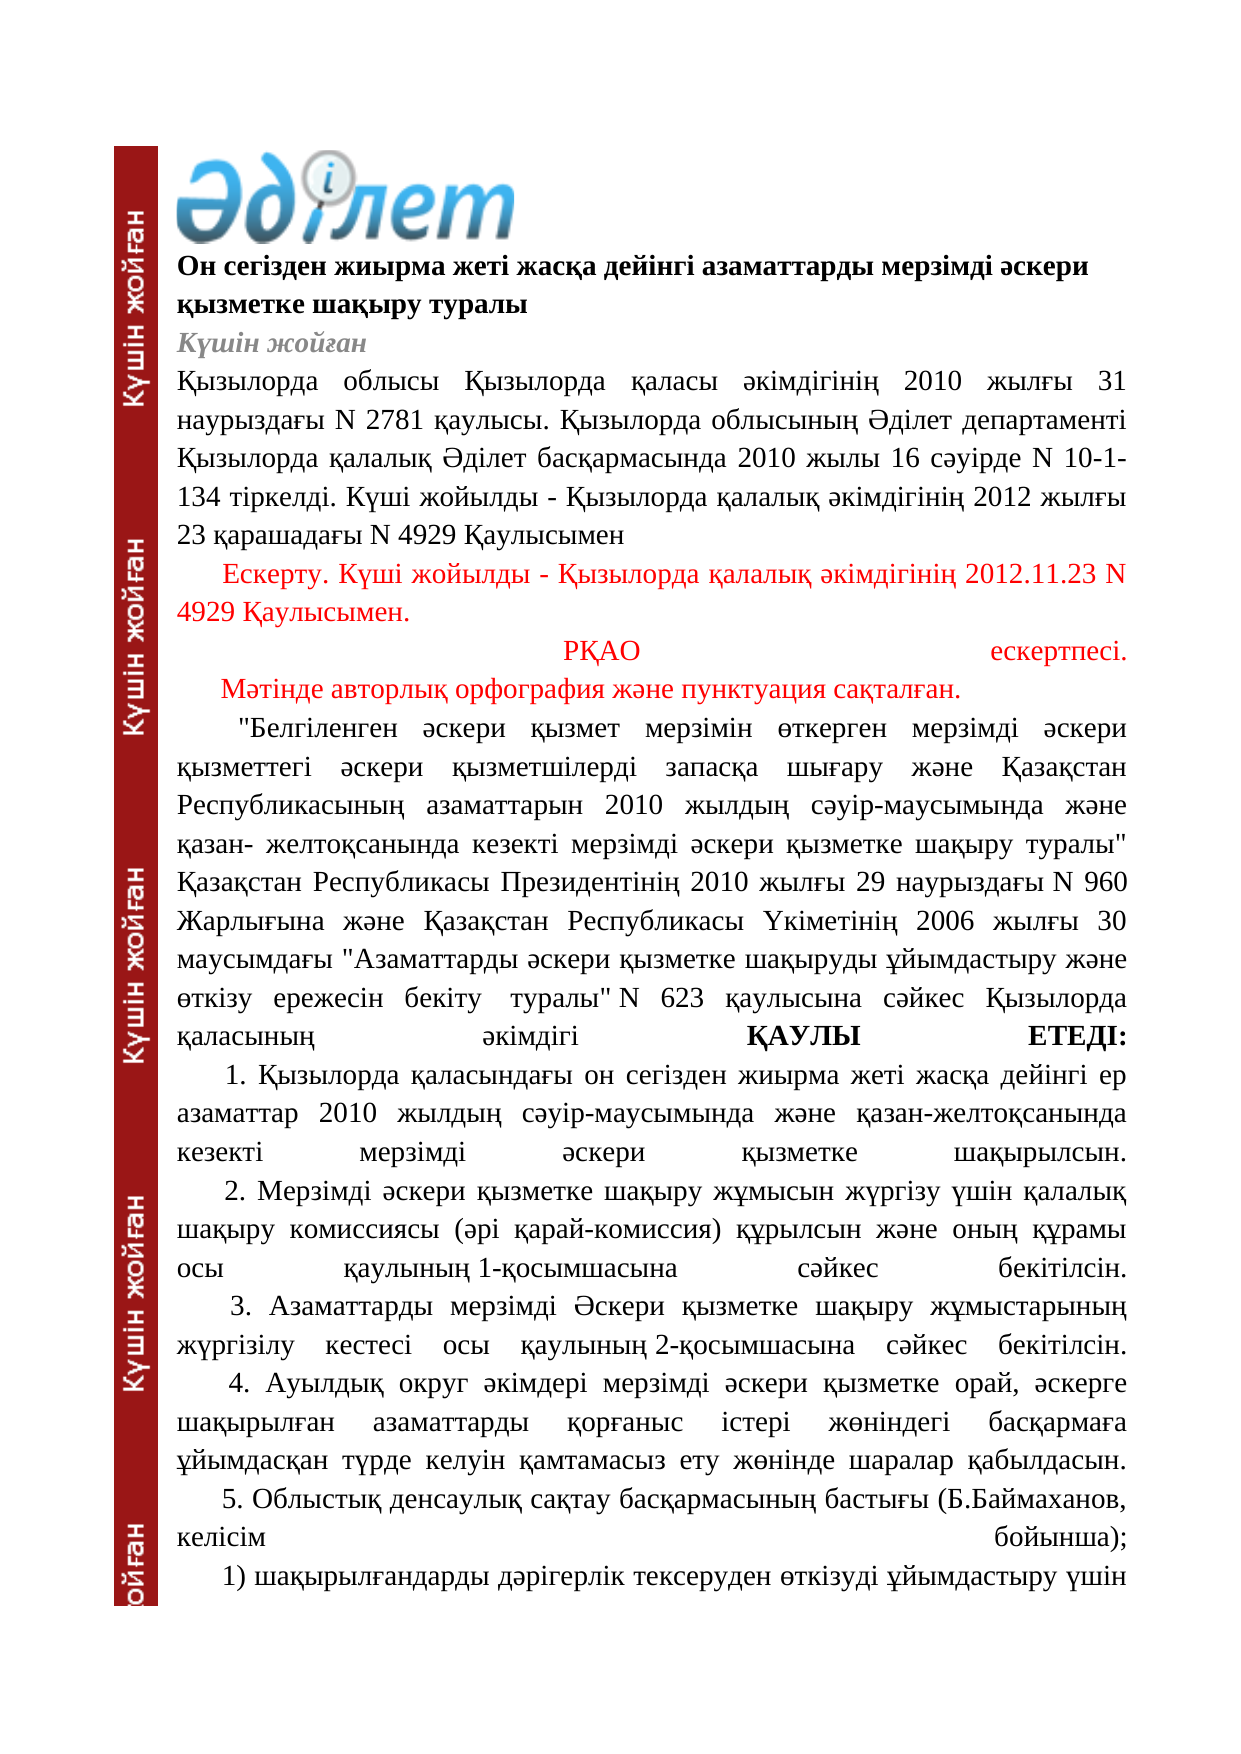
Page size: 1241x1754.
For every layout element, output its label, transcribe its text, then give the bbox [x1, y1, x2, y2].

text Қызылорда облысы Қызылорда қаласы әкімдігінің 2010 жылғы 31 наурыздағы N 2781 қаулысы. Қызылорда облысының Әділет департаменті Қызылорда қалалық Әділет басқармасында 2010 жылы 16 сәуірде N 10-1-134 тіркелді. Күші жойылды - Қызылорда қалалық әкiмдігінің 2012 жылғы 23 қарашадағы N 4929 Қаулысымен [112, 363, 1128, 551]
picture [114, 358, 158, 363]
text Күшін жойған [112, 325, 1128, 358]
picture [114, 705, 158, 710]
picture [114, 320, 158, 325]
picture [114, 146, 158, 248]
picture [114, 1592, 158, 1606]
picture [114, 551, 158, 556]
text Он сегізден жиырма жеті жасқа дейінгі азаматтарды мерзімді әскери қызметке шақыру туралы [112, 248, 1128, 320]
text РҚАО ескертпесі. Мәтінде авторлық орфография және пунктуация сақталған. [112, 633, 1128, 705]
text Ескерту. Күші жойылды - Қызылорда қалалық әкiмдігінің 2012.11.23 N 4929 Қаулысымен. [112, 556, 1128, 628]
picture [114, 628, 158, 633]
picture [176, 150, 515, 244]
